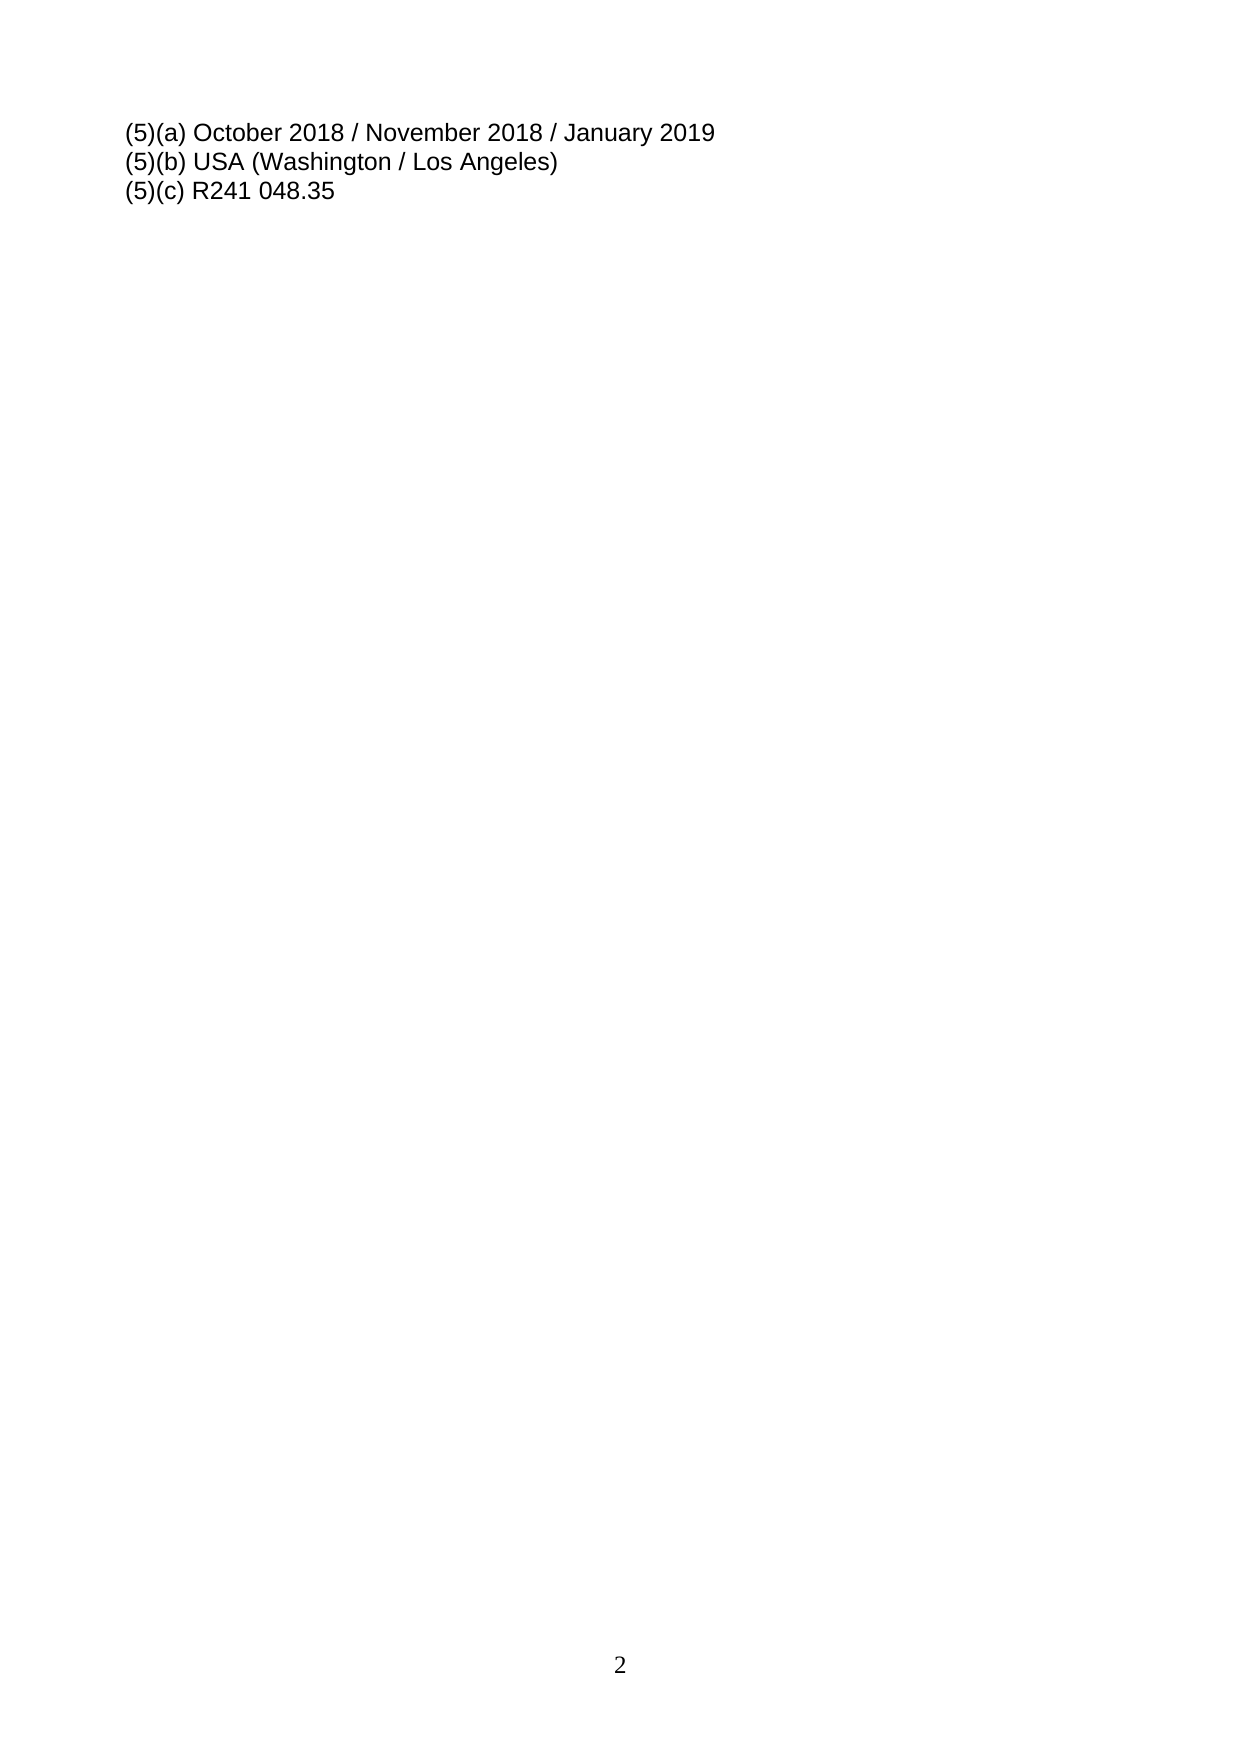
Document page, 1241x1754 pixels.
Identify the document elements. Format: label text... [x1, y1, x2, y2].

text (5)(c) R241 048.35 [118, 176, 1122, 204]
text (5)(a) October 2018 / November 2018 / January 2019 [118, 118, 1122, 147]
text (5)(b) USA (Washington / Los Angeles) [118, 147, 1122, 176]
